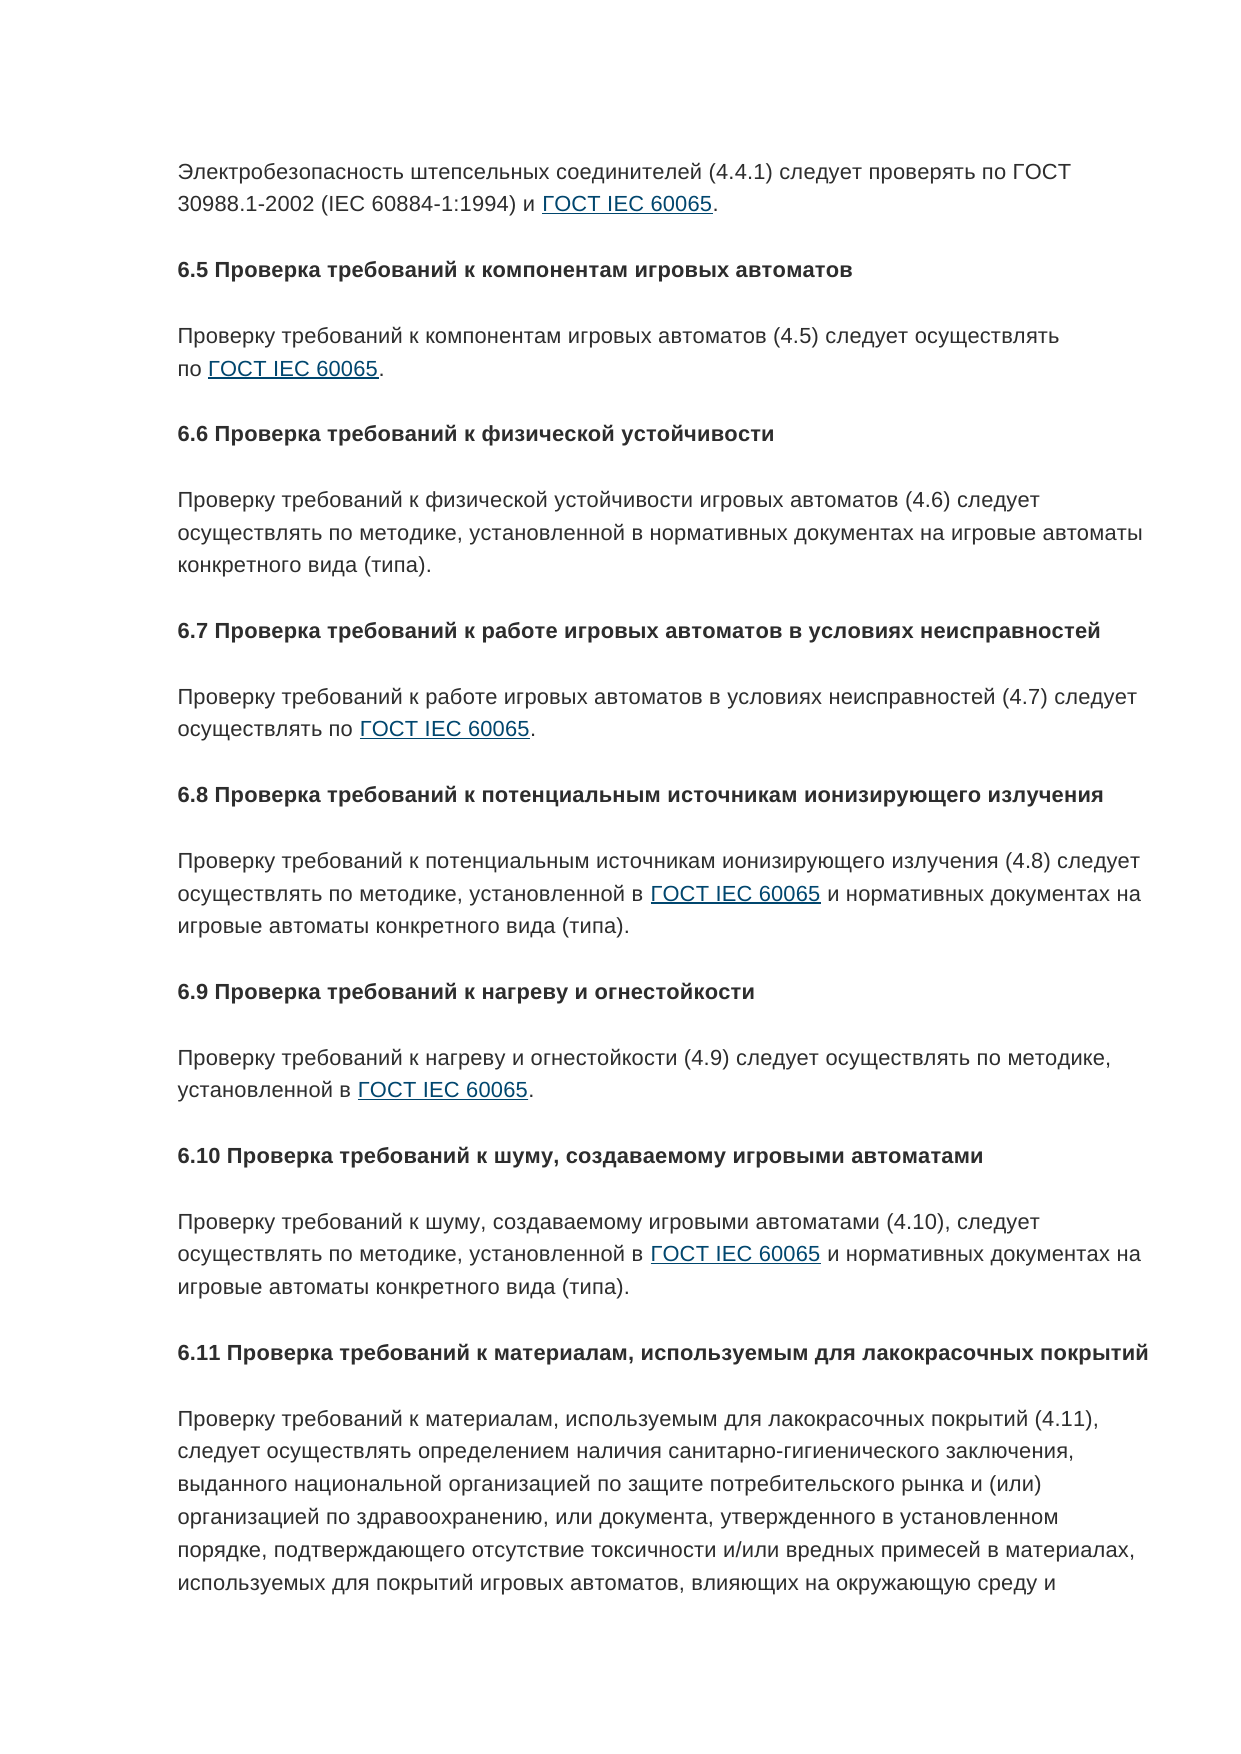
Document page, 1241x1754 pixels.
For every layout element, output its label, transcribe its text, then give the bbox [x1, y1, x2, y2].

text 6.5 Проверка требований к компонентам игровых автоматов Проверку требований к компонентам игровых автоматов (4.5) следует осуществлять по ГОСТ IEC 60065. [177, 249, 1152, 413]
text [177, 1332, 1152, 1595]
text 6.6 Проверка требований к физической устойчивости [177, 413, 1152, 479]
text 6.9 Проверка требований к нагреву и огнестойкости Проверку требований к нагреву и огнестойкости (4.9) следует осуществлять по методике, установленной в ГОСТ IEC 60065. [177, 971, 1152, 1135]
text 6.8 Проверка требований к потенциальным источникам ионизирующего излучения Проверку требований к потенциальным источникам ионизирующего излучения (4.8) следует осуществлять по методике, установленной в ГОСТ IEC 60065 и нормативных документах на игровые автоматы конкретного вида (типа). [177, 774, 1152, 971]
text Проверку требований к физической устойчивости игровых автоматов (4.6) следует осуществлять по методике, установленной в нормативных документах на игровые автоматы конкретного вида (типа). [177, 479, 1152, 610]
text 6.7 Проверка требований к работе игровых автоматов в условиях неисправностей Проверку требований к работе игровых автоматов в условиях неисправностей (4.7) следует осуществлять по ГОСТ IEC 60065. [177, 610, 1152, 774]
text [177, 118, 1152, 249]
text 6.10 Проверка требований к шуму, создаваемому игровыми автоматами Проверку требований к шуму, создаваемому игровыми автоматами (4.10), следует осуществлять по методике, установленной в ГОСТ IEC 60065 и нормативных документах на игровые автоматы конкретного вида (типа). [177, 1135, 1152, 1332]
